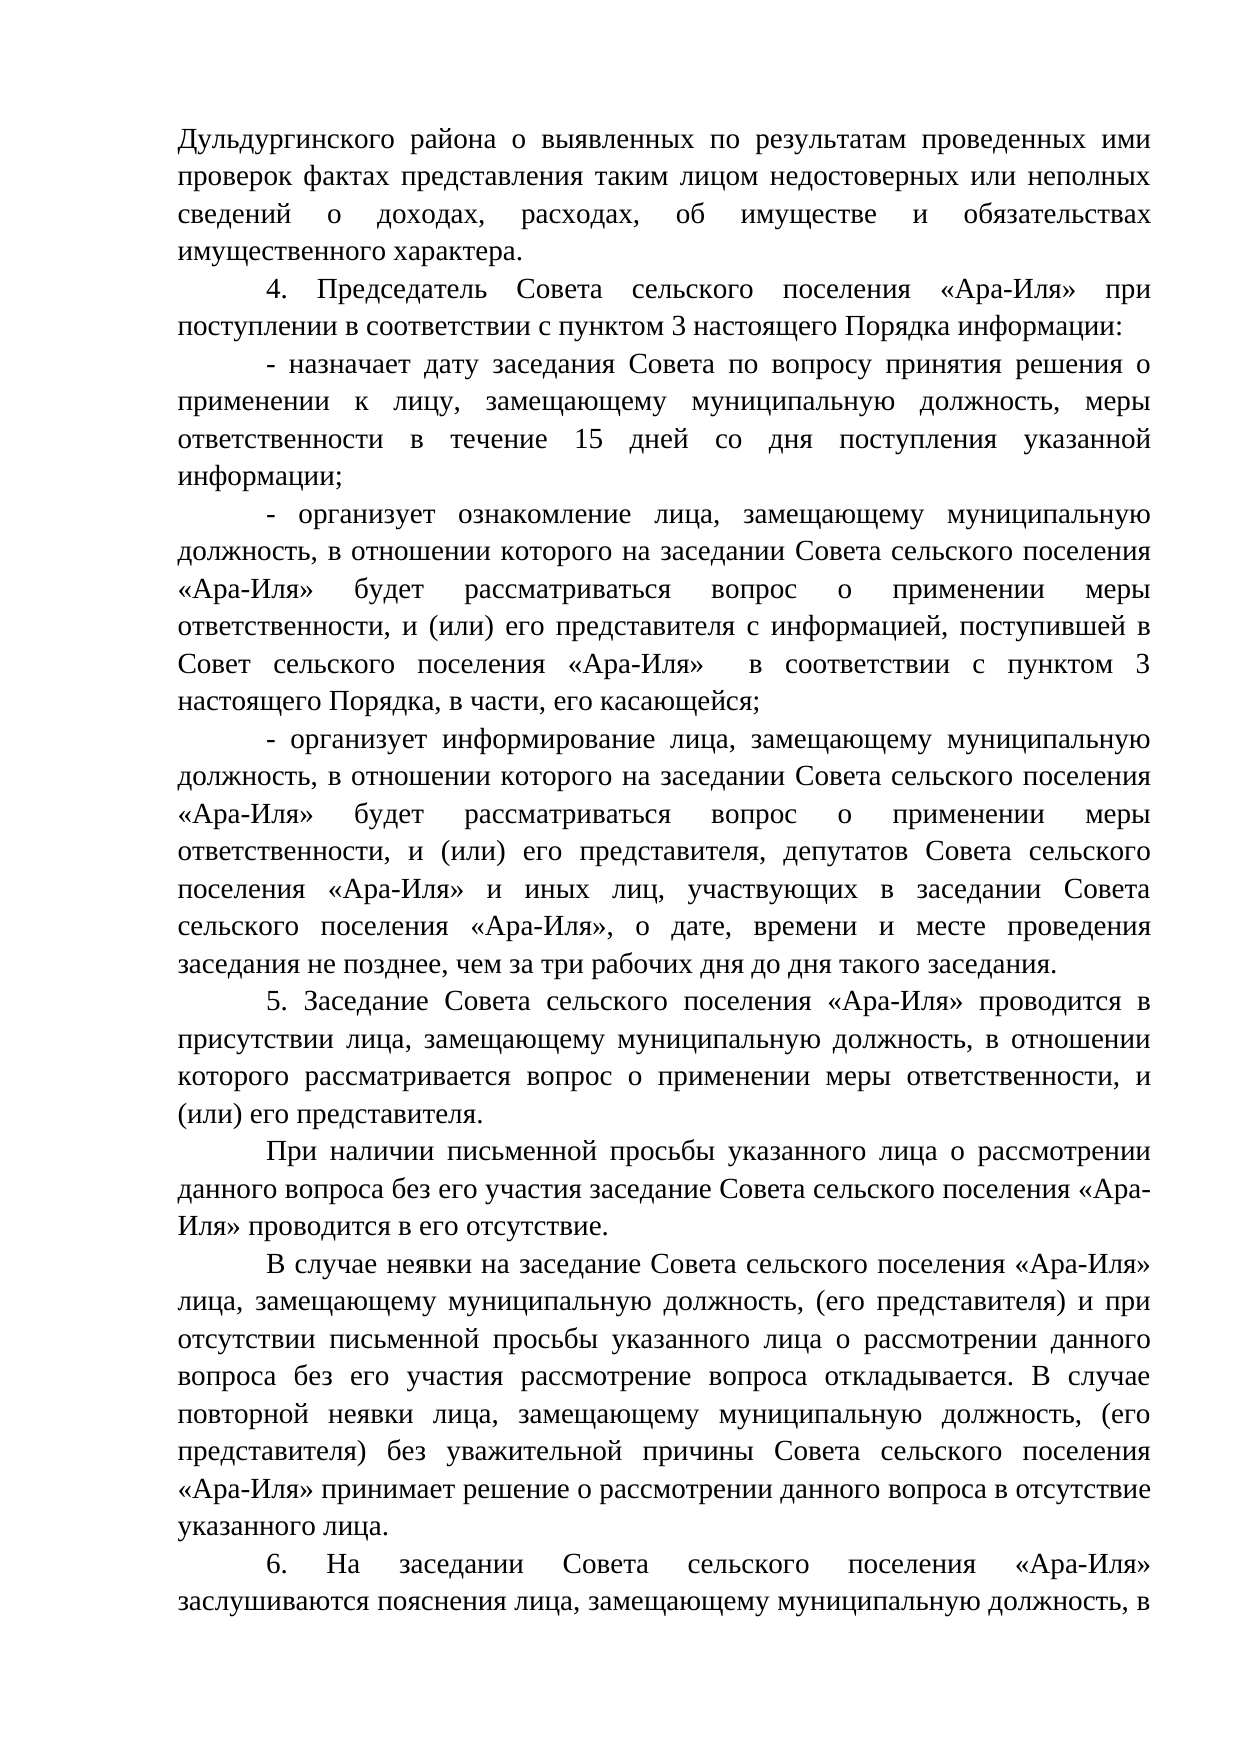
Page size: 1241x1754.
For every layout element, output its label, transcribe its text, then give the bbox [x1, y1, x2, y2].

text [177, 118, 1152, 268]
text - организует ознакомление лица, замещающему муниципальную должность, в отношении которого на заседании Совета сельского поселения «Ара-Иля» будет рассматриваться вопрос о применении меры ответственности, и (или) его представителя с информацией, поступившей в Совет сельского поселения «Ара-Иля» в соответствии с пунктом 3 настоящего Порядка, в части, его касающейся; [177, 493, 1152, 718]
text - организует информирование лица, замещающему муниципальную должность, в отношении которого на заседании Совета сельского поселения «Ара-Иля» будет рассматриваться вопрос о применении меры ответственности, и (или) его представителя, депутатов Совета сельского поселения «Ара-Иля» и иных лиц, участвующих в заседании Совета сельского поселения «Ара-Иля», о дате, времени и месте проведения заседания не позднее, чем за три рабочих дня до дня такого заседания. [177, 718, 1152, 981]
text При наличии письменной просьбы указанного лица о рассмотрении данного вопроса без его участия заседание Совета сельского поселения «Ара-Иля» проводится в его отсутствие. [177, 1131, 1152, 1243]
text В случае неявки на заседание Совета сельского поселения «Ара-Иля» лица, замещающему муниципальную должность, (его представителя) и при отсутствии письменной просьбы указанного лица о рассмотрении данного вопроса без его участия рассмотрение вопроса откладывается. В случае повторной неявки лица, замещающему муниципальную должность, (его представителя) без уважительной причины Совета сельского поселения «Ара-Иля» принимает решение о рассмотрении данного вопроса в отсутствие указанного лица. [177, 1243, 1152, 1543]
text 5. Заседание Совета сельского поселения «Ара-Иля» проводится в присутствии лица, замещающему муниципальную должность, в отношении которого рассматривается вопрос о применении меры ответственности, и (или) его представителя. [177, 981, 1152, 1131]
text 4. Председатель Совета сельского поселения «Ара-Иля» при поступлении в соответствии с пунктом 3 настоящего Порядка информации: [177, 268, 1152, 343]
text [177, 1543, 1152, 1618]
text - назначает дату заседания Совета по вопросу принятия решения о применении к лицу, замещающему муниципальную должность, меры ответственности в течение 15 дней со дня поступления указанной информации; [177, 343, 1152, 493]
